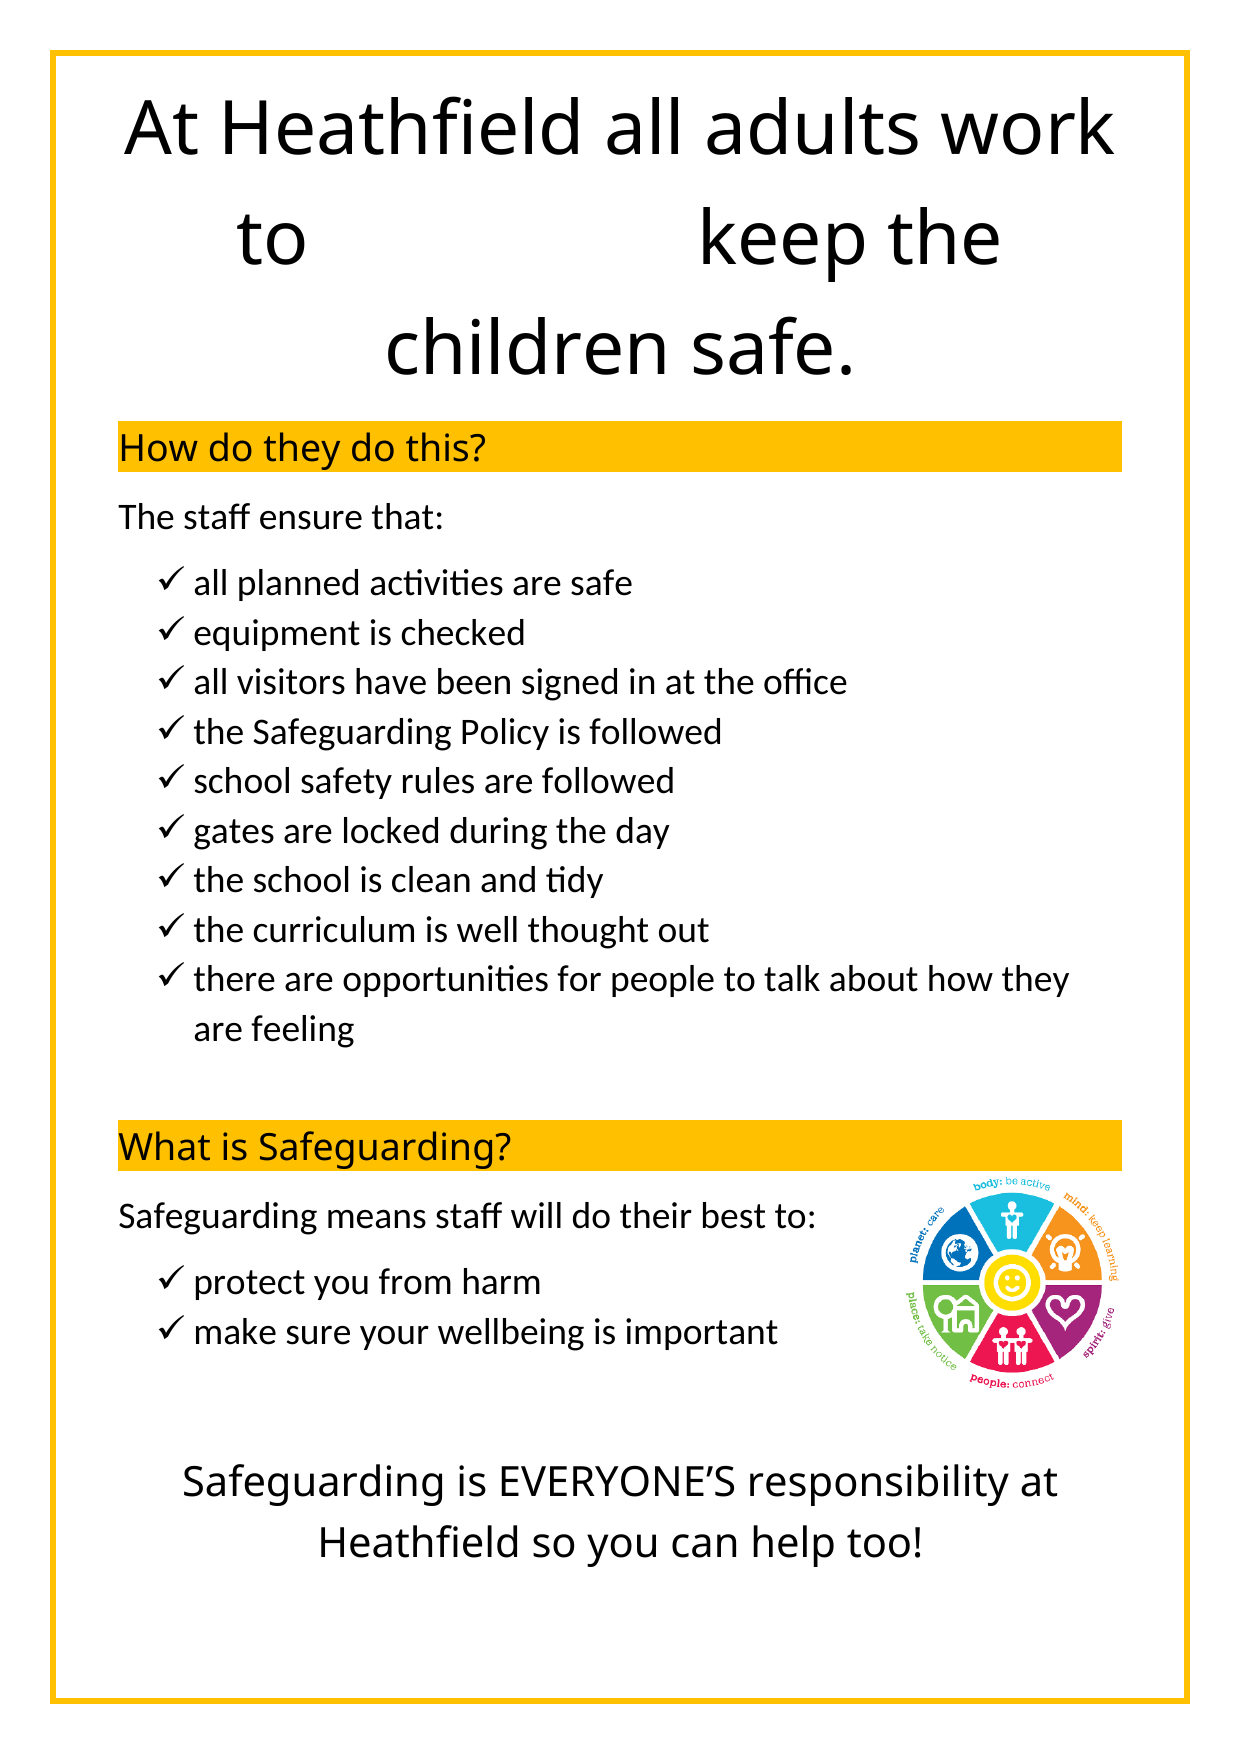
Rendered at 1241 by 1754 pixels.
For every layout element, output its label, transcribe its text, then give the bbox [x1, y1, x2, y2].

text How do they do this? [118, 421, 1122, 472]
list all planned activities are safe [156, 559, 1122, 605]
list the curriculum is well thought out [156, 906, 1122, 952]
list make sure your wellbeing is important [156, 1308, 900, 1353]
list equipment is checked [156, 609, 1122, 655]
list gates are locked during the day [156, 807, 1122, 853]
list the Safeguarding Policy is followed [156, 708, 1122, 754]
list protect you from harm [156, 1258, 900, 1304]
list the school is clean and tidy [156, 856, 1122, 902]
text What is Safeguarding? [118, 1120, 1122, 1171]
text Safeguarding means staff will do their best to: [118, 1192, 900, 1238]
text Safeguarding is EVERYONE’S responsibility at Heathfield so you can help too! [118, 1452, 1122, 1570]
list there are opportunities for people to talk about how they are feeling [156, 955, 1122, 1051]
text At Heathfield all adults work to keep the children safe. [118, 74, 1122, 397]
picture [900, 1171, 1123, 1394]
list school safety rules are followed [156, 757, 1122, 803]
text The staff ensure that: [118, 493, 1122, 539]
list all visitors have been signed in at the office [156, 658, 1122, 704]
